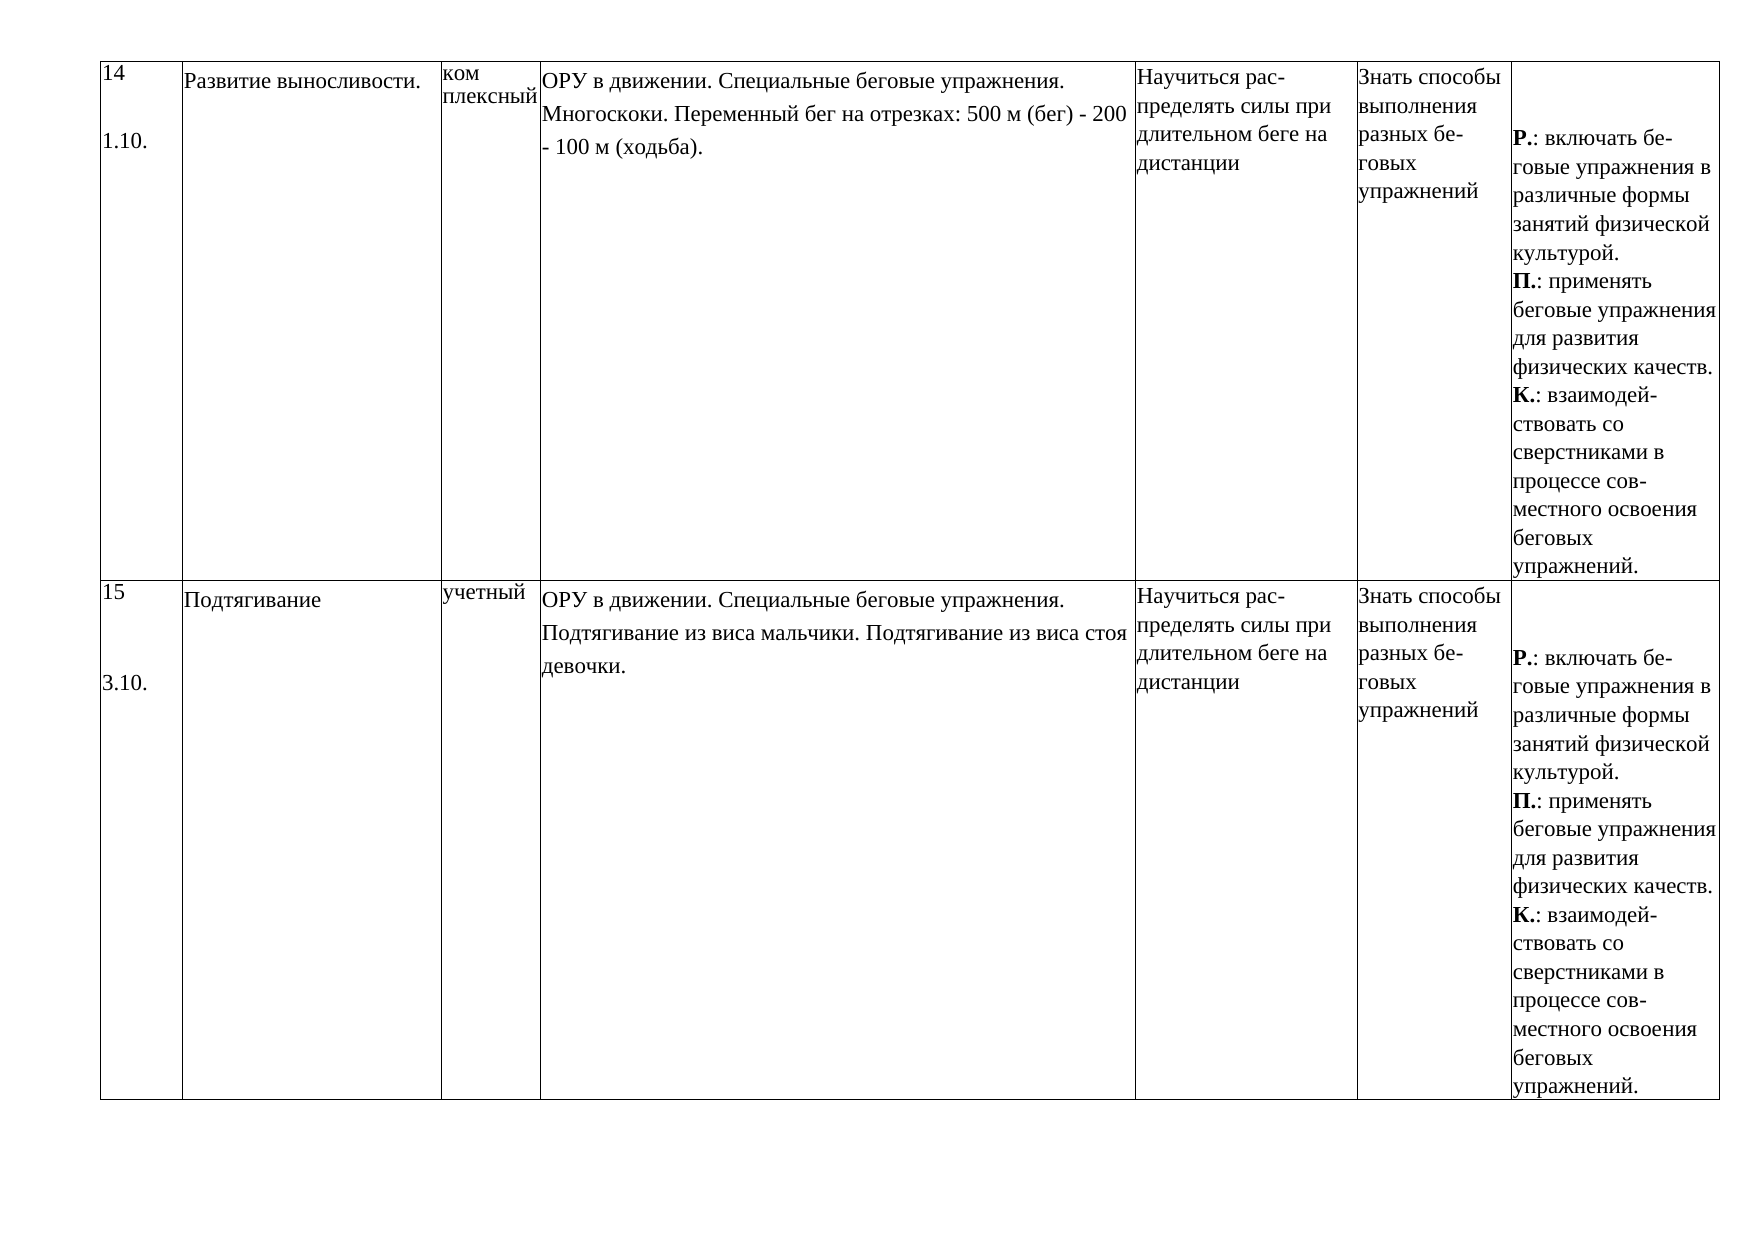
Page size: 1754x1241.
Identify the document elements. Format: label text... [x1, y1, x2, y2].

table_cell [1358, 62, 1511, 580]
table_cell Подтягивание [183, 581, 441, 1099]
table_cell ОРУ в движении. Специальные беговые упражнения. Многоскоки. Переменный бег на отрезках: 500 м (бег) - 200 - 100 м (ходьба). [541, 62, 1135, 580]
table_cell ОРУ в движении. Специальные беговые упражнения. Подтягивание из виса мальчики. Подтягивание из виса стоя девочки. [541, 581, 1135, 1099]
table_cell учетный [442, 581, 540, 1099]
table_cell ком плексный [442, 62, 540, 580]
table_cell 14 1.10. [101, 62, 182, 580]
table_cell Развитие выносливости. [183, 62, 441, 580]
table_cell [1136, 62, 1357, 580]
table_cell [1512, 62, 1719, 580]
table_cell 15 3.10. [101, 581, 182, 1099]
table_cell Знать способы выполнения разных беговых упражнений [1358, 581, 1511, 1099]
table_cell Научиться распределять силы при длительном беге на дистанции [1136, 581, 1357, 1099]
